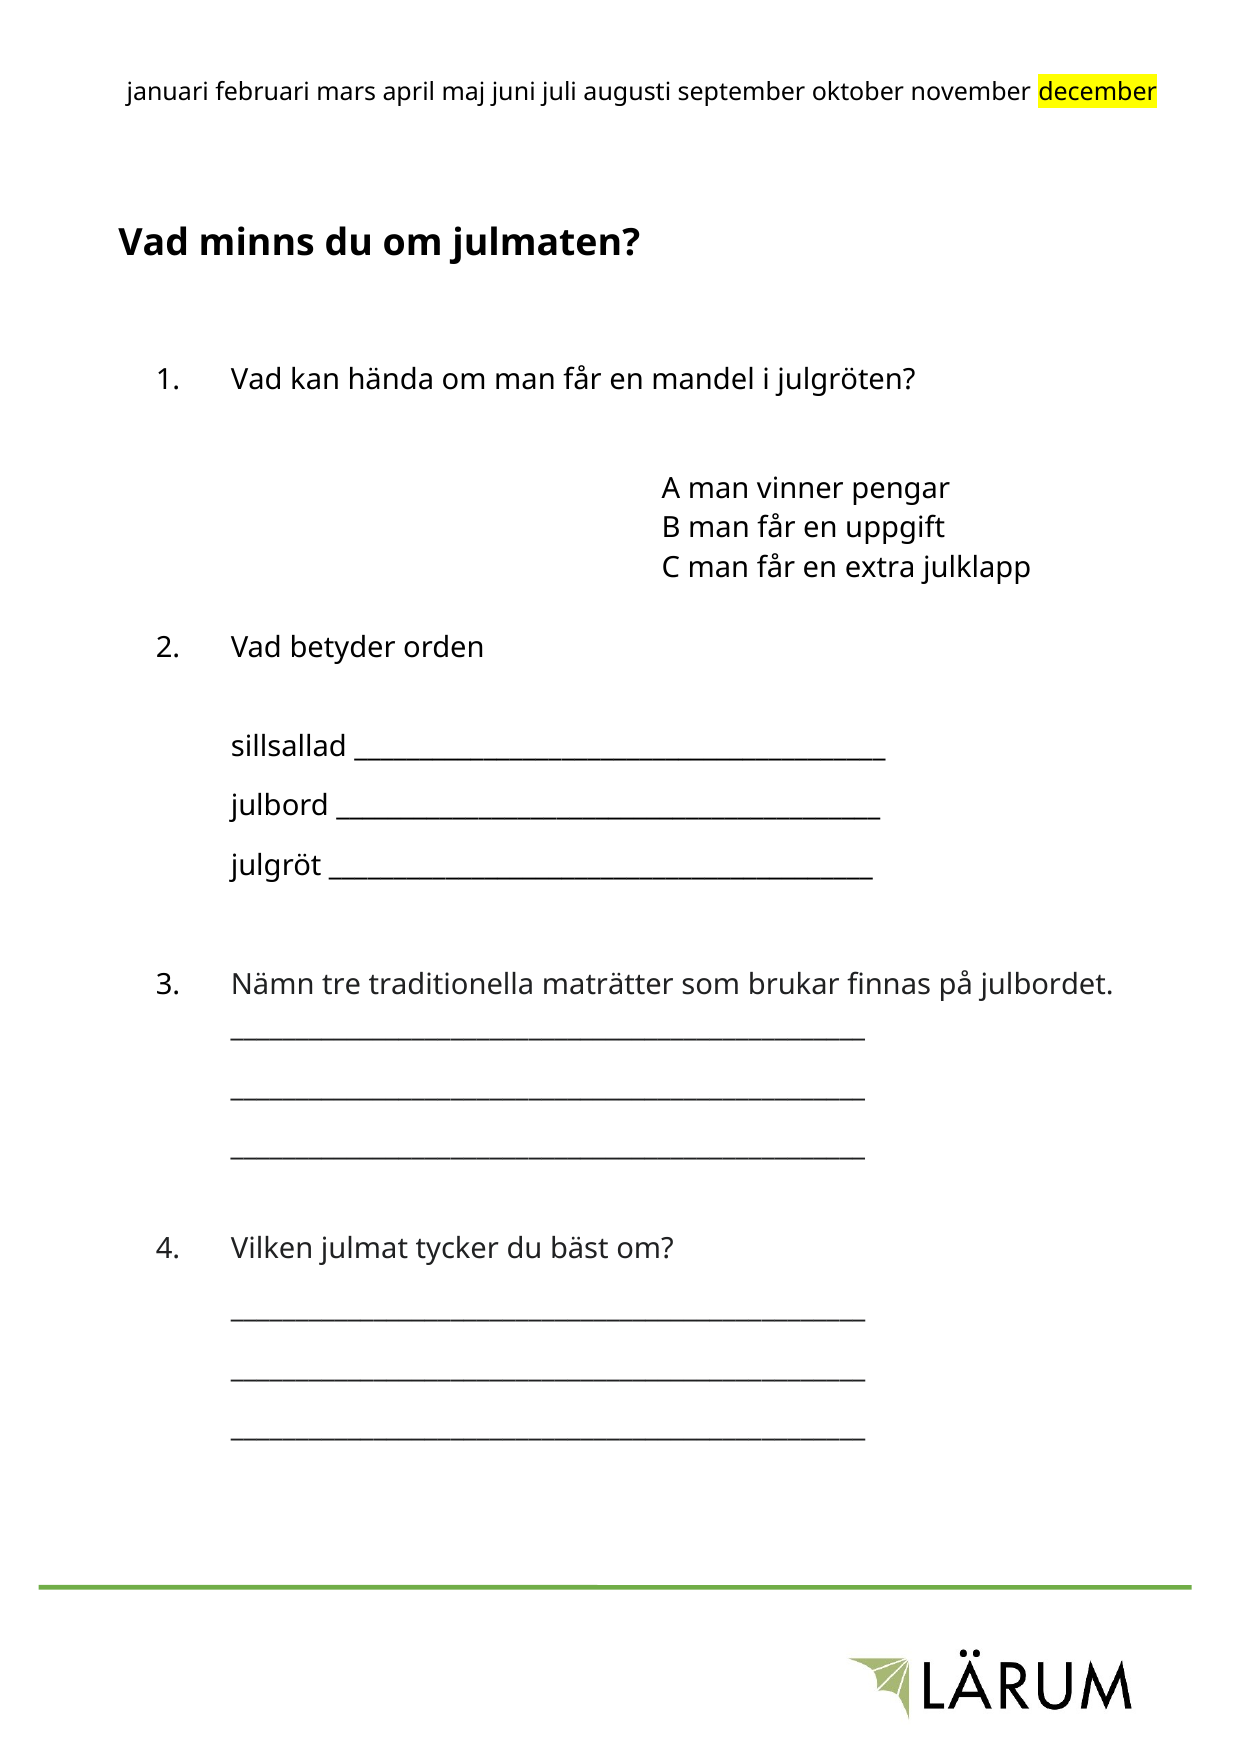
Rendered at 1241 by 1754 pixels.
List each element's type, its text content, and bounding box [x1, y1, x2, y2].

list Vad kan hända om man får en mandel i julgröten? [156, 358, 1165, 398]
text _________________________________________________ [118, 1286, 1165, 1326]
text Vad minns du om julmaten? [118, 215, 1165, 266]
text B man får en uppgift [526, 507, 1165, 546]
text C man får en extra julklapp [526, 546, 1165, 586]
text julgröt __________________________________________ [231, 844, 1165, 884]
list _________________________________________________ [230, 1006, 1165, 1045]
list _________________________________________________ [230, 1065, 1165, 1105]
list _________________________________________________ [230, 1125, 1165, 1164]
list Vilken julmat tycker du bäst om? [156, 1227, 1165, 1267]
list Vad betyder orden [156, 626, 1165, 666]
text _________________________________________________ [118, 1346, 1165, 1386]
list Nämn tre traditionella maträtter som brukar finnas på julbordet. [156, 963, 1165, 1003]
text julbord __________________________________________ [231, 784, 1165, 824]
text A man vinner pengar [526, 467, 1165, 507]
text _________________________________________________ [118, 1405, 1165, 1445]
picture [813, 1615, 1166, 1754]
text sillsallad _________________________________________ [231, 725, 1165, 765]
